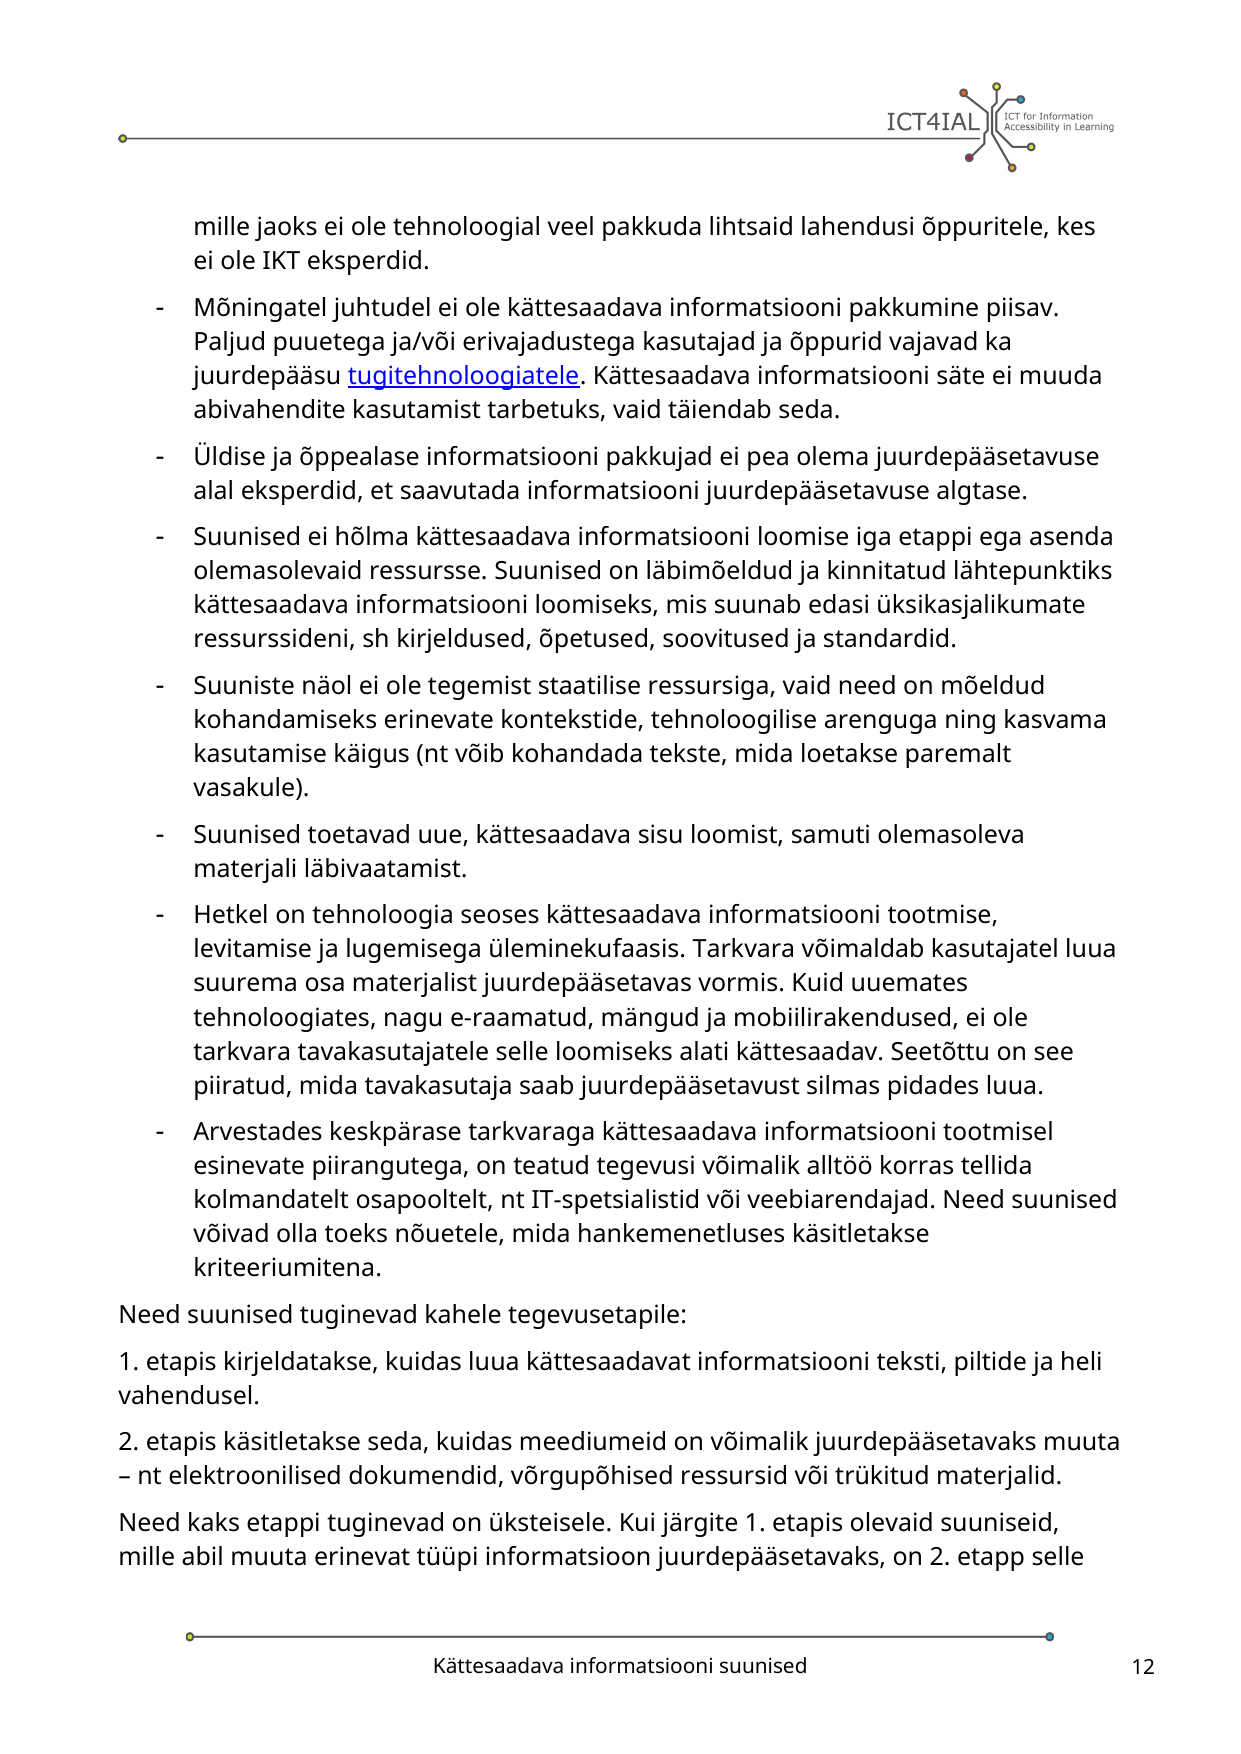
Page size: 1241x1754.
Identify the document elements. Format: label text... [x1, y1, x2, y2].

text Need suunised tuginevad kahele tegevusetapile: [118, 1297, 1122, 1331]
text 1. etapis kirjeldatakse, kuidas luua kättesaadavat informatsiooni teksti, piltide ja heli vahendusel. [118, 1343, 1122, 1411]
list Suunised toetavad uue, kättesaadava sisu loomist, samuti olemasoleva materjali läbivaatamist. [156, 816, 1122, 884]
list Suuniste näol ei ole tegemist staatilise ressursiga, vaid need on mõeldud kohandamiseks erinevate kontekstide, tehnoloogilise arenguga ning kasvama kasutamise käigus (nt võib kohandada tekste, mida loetakse paremalt vasakule). [156, 668, 1122, 804]
list Suunised ei hõlma kättesaadava informatsiooni loomise iga etappi ega asenda olemasolevaid ressursse. Suunised on läbimõeldud ja kinnitatud lähtepunktiks kättesaadava informatsiooni loomiseks, mis suunab edasi üksikasjalikumate ressurssideni, sh kirjeldused, õpetused, soovitused ja standardid. [156, 519, 1122, 655]
list Üldise ja õppealase informatsiooni pakkujad ei pea olema juurdepääsetavuse alal eksperdid, et saavutada informatsiooni juurdepääsetavuse algtase. [156, 438, 1122, 506]
list Hetkel on tehnoloogia seoses kättesaadava informatsiooni tootmise, levitamise ja lugemisega üleminekufaasis. Tarkvara võimaldab kasutajatel luua suurema osa materjalist juurdepääsetavas vormis. Kuid uuemates tehnoloogiates, nagu e-raamatud, mängud ja mobiilirakendused, ei ole tarkvara tavakasutajatele selle loomiseks alati kättesaadav. Seetõttu on see piiratud, mida tavakasutaja saab juurdepääsetavust silmas pidades luua. [156, 897, 1122, 1101]
text 2. etapis käsitletakse seda, kuidas meediumeid on võimalik juurdepääsetavaks muuta – nt elektroonilised dokumendid, võrgupõhised ressursid või trükitud materjalid. [118, 1424, 1122, 1492]
picture [118, 73, 1125, 181]
list Arvestades keskpärase tarkvaraga kättesaadava informatsiooni tootmisel esinevate piirangutega, on teatud tegevusi võimalik alltöö korras tellida kolmandatelt osapooltelt, nt IT-spetsialistid või veebiarendajad. Need suunised võivad olla toeks nõuetele, mida hankemenetluses käsitletakse kriteeriumitena. [156, 1114, 1122, 1284]
list Mõningatel juhtudel ei ole kättesaadava informatsiooni pakkumine piisav. Paljud puuetega ja/või erivajadustega kasutajad ja õppurid vajavad ka juurdepääsu tugitehnoloogiatele. Kättesaadava informatsiooni säte ei muuda abivahendite kasutamist tarbetuks, vaid täiendab seda. [156, 289, 1122, 426]
picture [185, 1620, 1055, 1652]
